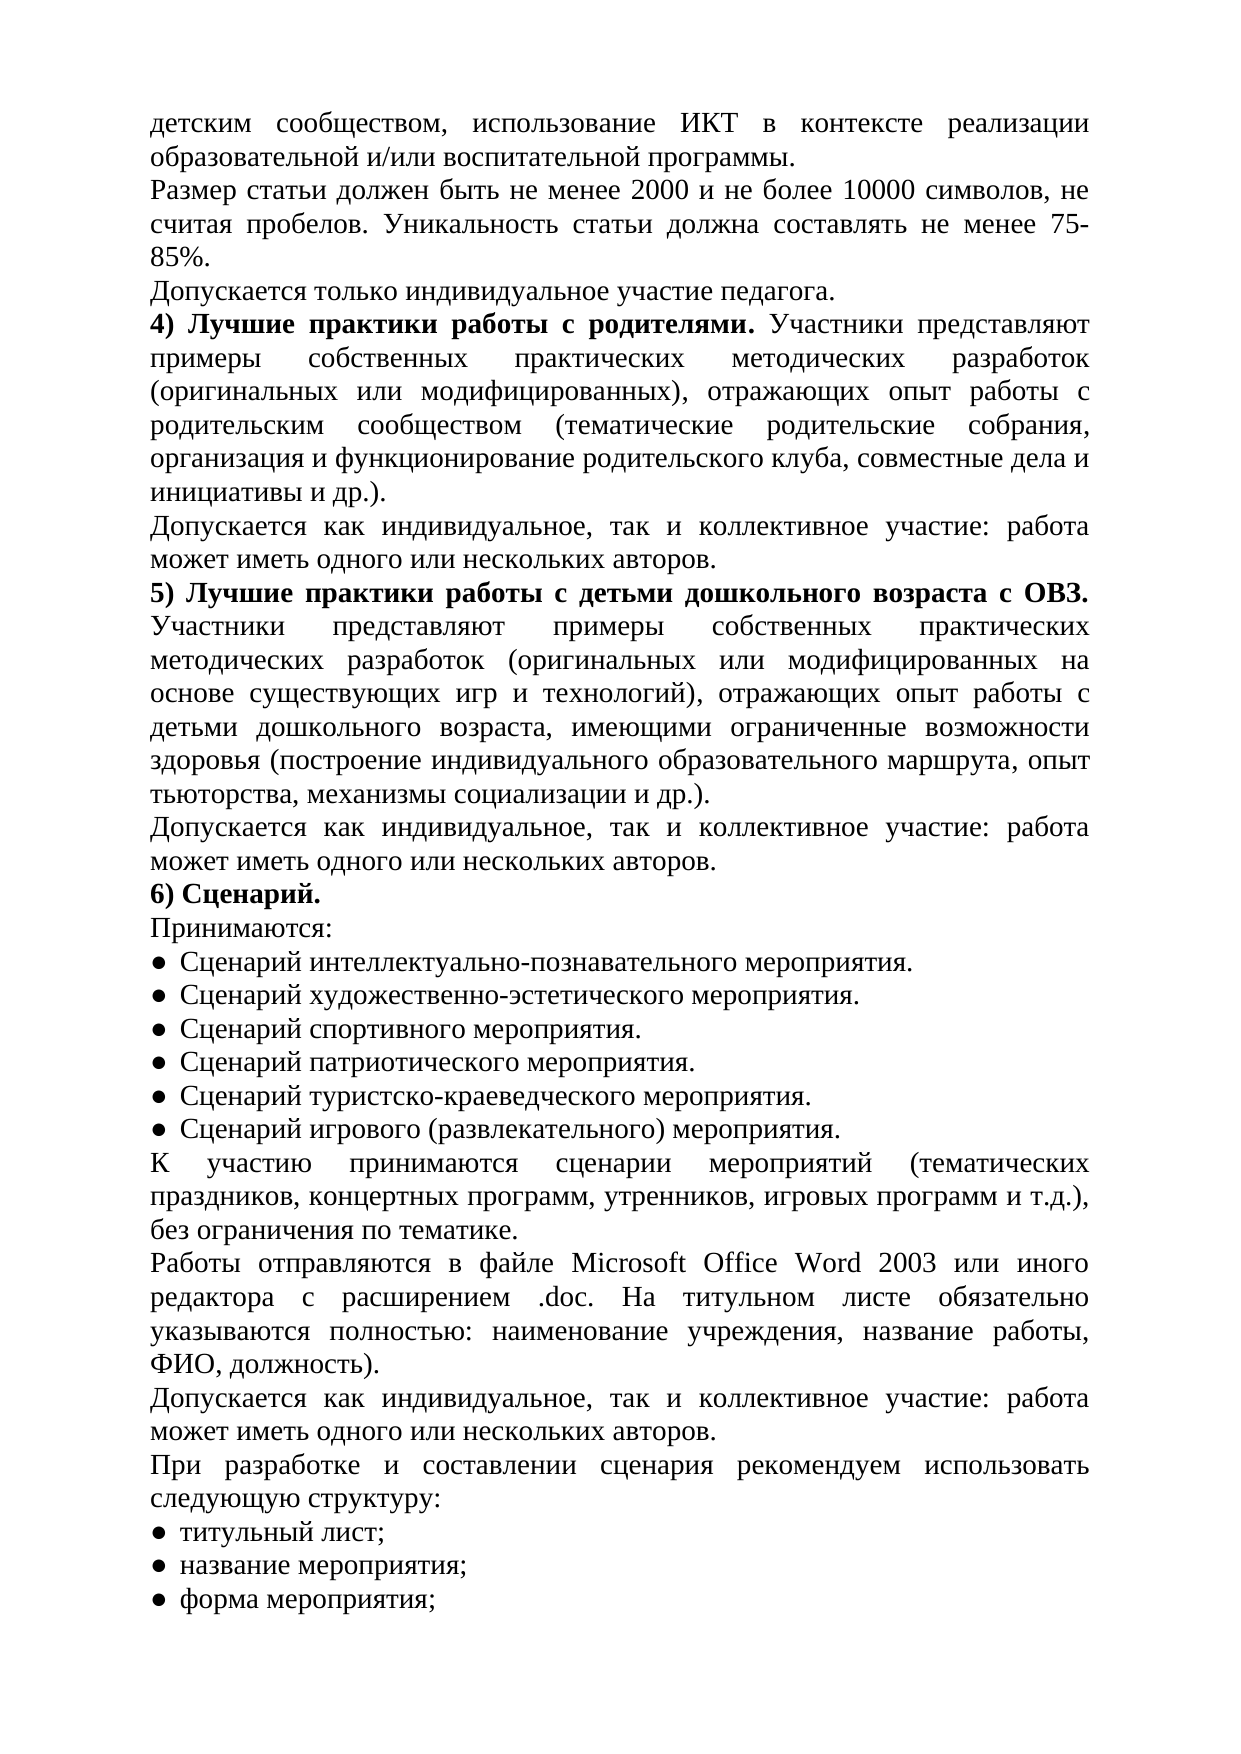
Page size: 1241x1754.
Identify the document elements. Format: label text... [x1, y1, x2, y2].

list Сценарий патриотического мероприятия. [150, 1044, 1090, 1078]
text 5) Лучшие практики работы с детьми дошкольного возраста с ОВЗ. Участники представляют примеры собственных практических методических разработок (оригинальных или модифицированных на основе существующих игр и технологий), отражающих опыт работы с детьми дошкольного возраста, имеющими ограниченные возможности здоровья (построение индивидуального образовательного маршрута, опыт тьюторства, механизмы социализации и др.). [150, 575, 1090, 809]
text Принимаются: [150, 910, 1090, 944]
list Сценарий интеллектуально-познавательного мероприятия. [150, 944, 1090, 977]
text Допускается только индивидуальное участие педагога. [150, 273, 1090, 306]
text 6) Сценарий. [150, 877, 1090, 910]
list Сценарий спортивного мероприятия. [150, 1011, 1090, 1044]
list Сценарий туристско-краеведческого мероприятия. [150, 1078, 1090, 1111]
list Сценарий игрового (развлекательного) мероприятия. [150, 1111, 1090, 1145]
text При разработке и составлении сценария рекомендуем использовать следующую структуру: [150, 1447, 1090, 1514]
text Работы отправляются в файле Microsoft Office Word 2003 или иного редактора с расширением .doc. На титульном листе обязательно указываются полностью: наименование учреждения, название работы, ФИО, должность). [150, 1246, 1090, 1380]
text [150, 105, 1090, 172]
list форма мероприятия; [150, 1581, 1090, 1614]
text Размер статьи должен быть не менее 2000 и не более 10000 символов, не считая пробелов. Уникальность статьи должна составлять не менее 75-85%. [150, 172, 1090, 273]
list Сценарий художественно-эстетического мероприятия. [150, 977, 1090, 1011]
list название мероприятия; [150, 1547, 1090, 1581]
text 4) Лучшие практики работы с родителями. Участники представляют примеры собственных практических методических разработок (оригинальных или модифицированных), отражающих опыт работы с родительским сообществом (тематические родительские собрания, организация и функционирование родительского клуба, совместные дела и инициативы и др.). [150, 306, 1090, 508]
text Допускается как индивидуальное, так и коллективное участие: работа может иметь одного или нескольких авторов. [150, 508, 1090, 575]
text К участию принимаются сценарии мероприятий (тематических праздников, концертных программ, утренников, игровых программ и т.д.), без ограничения по тематике. [150, 1145, 1090, 1246]
text Допускается как индивидуальное, так и коллективное участие: работа может иметь одного или нескольких авторов. [150, 1380, 1090, 1447]
list титульный лист; [150, 1514, 1090, 1547]
text Допускается как индивидуальное, так и коллективное участие: работа может иметь одного или нескольких авторов. [150, 809, 1090, 877]
